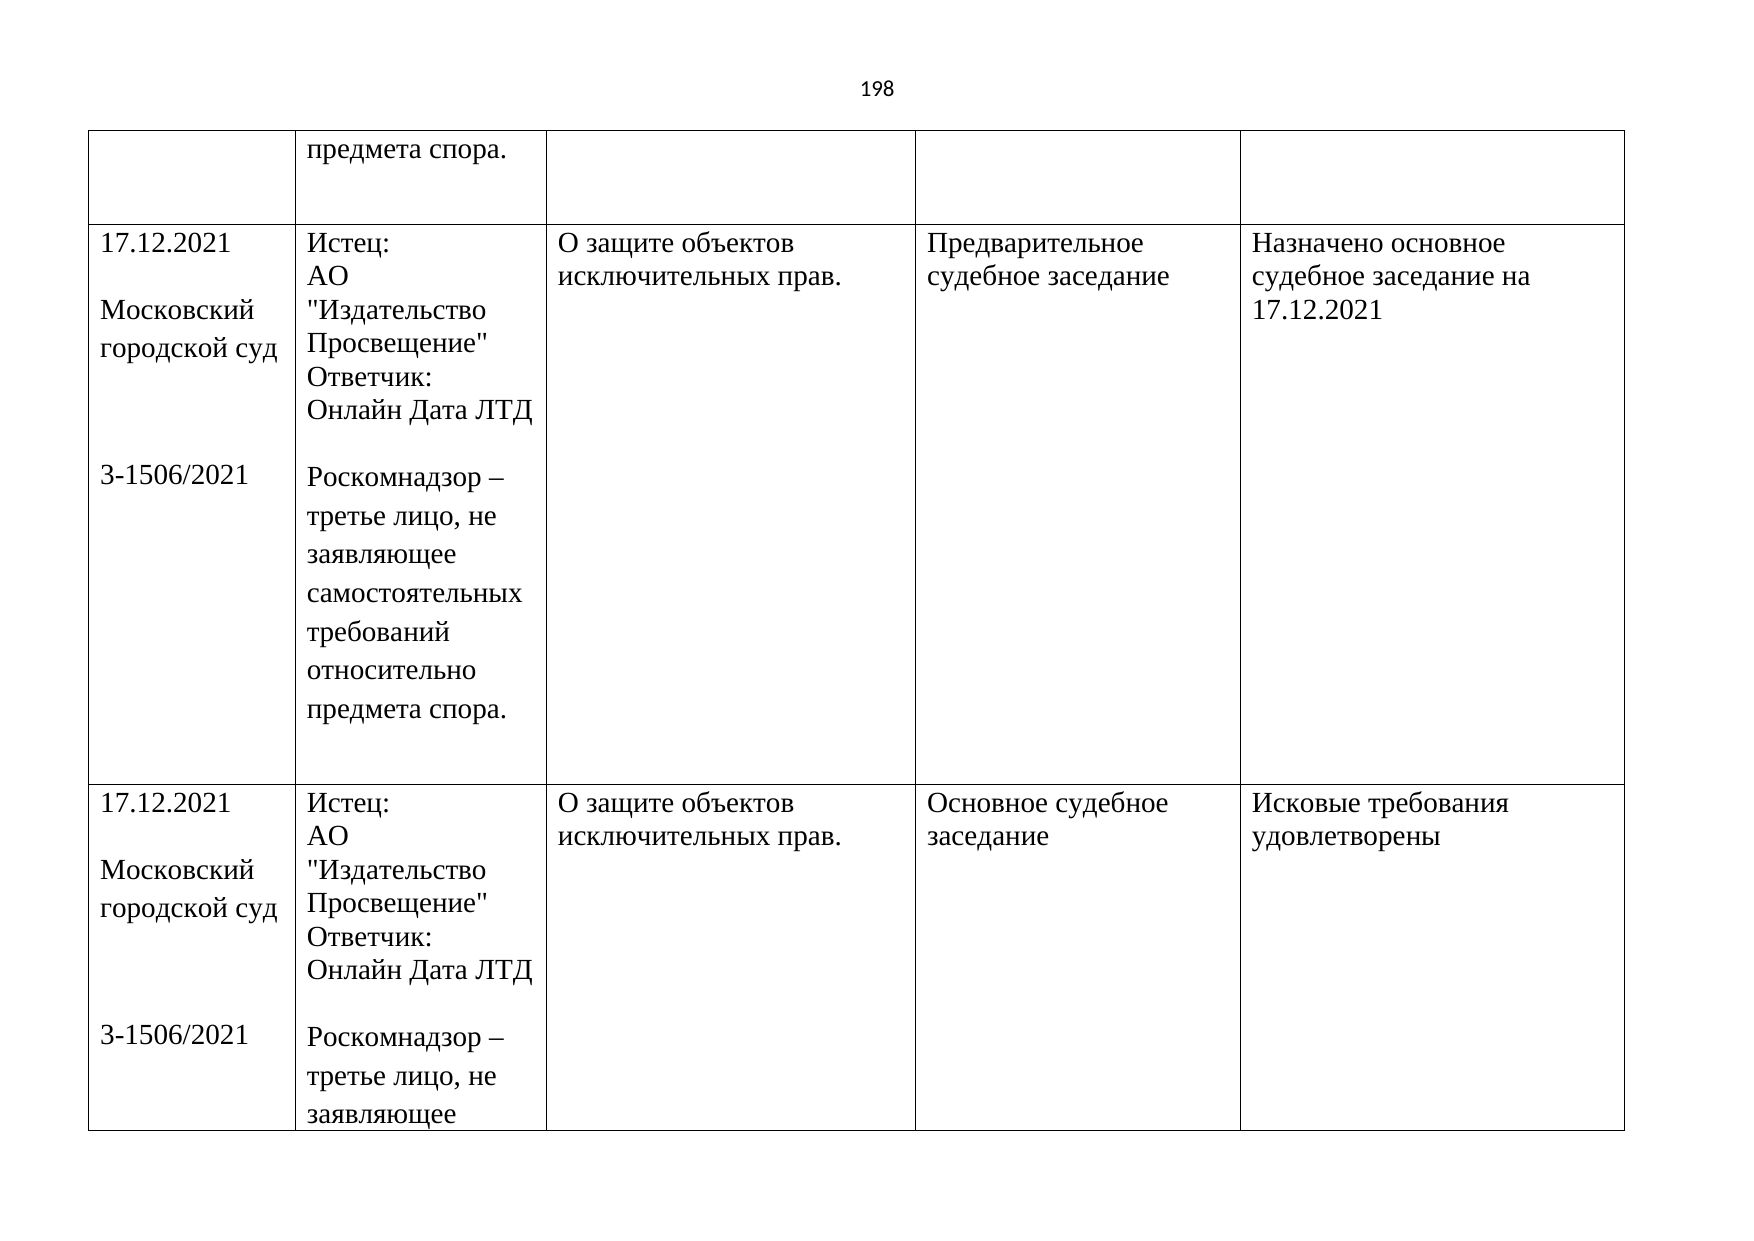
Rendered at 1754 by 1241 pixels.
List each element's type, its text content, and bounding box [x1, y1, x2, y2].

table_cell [89, 785, 295, 1130]
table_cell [89, 131, 295, 224]
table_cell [547, 785, 915, 1130]
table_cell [916, 131, 1240, 224]
table_cell О защите объектов исключительных прав. [547, 225, 915, 784]
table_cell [296, 785, 546, 1130]
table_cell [296, 131, 546, 224]
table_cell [1241, 131, 1624, 224]
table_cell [916, 785, 1240, 1130]
table_cell Назначено основное судебное заседание на 17.12.2021 [1241, 225, 1624, 784]
table_cell 17.12.2021 Московский городской суд 3-1506/2021 [89, 225, 295, 784]
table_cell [1241, 785, 1624, 1130]
table_cell Предварительное судебное заседание [916, 225, 1240, 784]
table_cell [547, 131, 915, 224]
